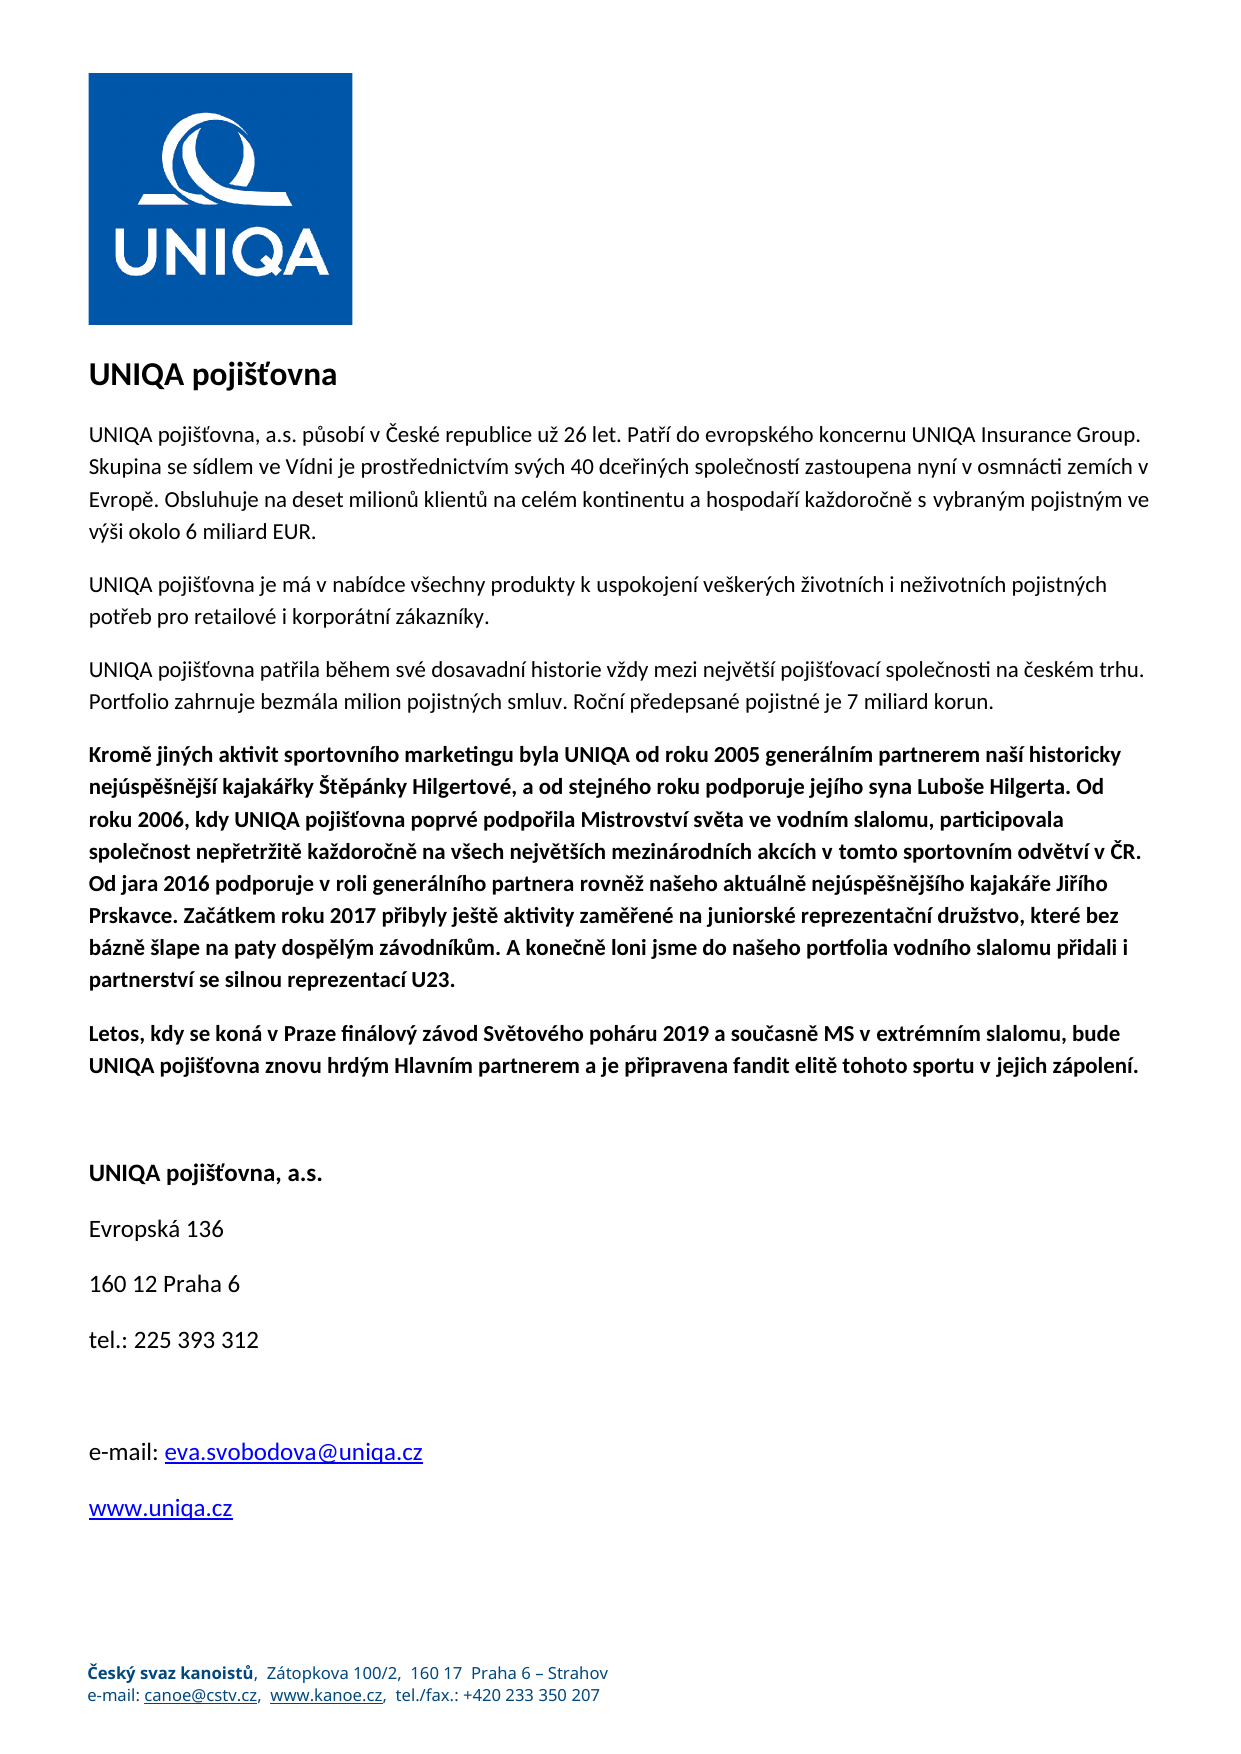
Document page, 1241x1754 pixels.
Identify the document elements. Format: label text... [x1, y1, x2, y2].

text tel.: 225 393 312 [88, 1324, 1152, 1355]
text UNIQA pojišťovna patřila během své dosavadní historie vždy mezi největší pojišťovací společnosti na českém trhu. Portfolio zahrnuje bezmála milion pojistných smluv. Roční předepsané pojistné je 7 miliard korun. [88, 655, 1152, 715]
text UNIQA pojišťovna je má v nabídce všechny produkty k uspokojení veškerých životních i neživotních pojistných potřeb pro retailové i korporátní zákazníky. [88, 570, 1152, 630]
text www.uniqa.cz [88, 1492, 1152, 1522]
text UNIQA pojišťovna [88, 353, 1152, 393]
text UNIQA pojišťovna, a.s. působí v České republice už 26 let. Patří do evropského koncernu UNIQA Insurance Group. Skupina se sídlem ve Vídni je prostřednictvím svých 40 dceřiných společností zastoupena nyní v osmnácti zemích v Evropě. Obsluhuje na deset milionů klientů na celém kontinentu a hospodaří každoročně s vybraným pojistným ve výši okolo 6 miliard EUR. [88, 420, 1152, 545]
picture [88, 73, 353, 325]
text Kromě jiných aktivit sportovního marketingu byla UNIQA od roku 2005 generálním partnerem naší historicky nejúspěšnější kajakářky Štěpánky Hilgertové, a od stejného roku podporuje jejího syna Luboše Hilgerta. Od roku 2006, kdy UNIQA pojišťovna poprvé podpořila Mistrovství světa ve vodním slalomu, participovala společnost nepřetržitě každoročně na všech největších mezinárodních akcích v tomto sportovním odvětví v ČR. Od jara 2016 podporuje v roli generálního partnera rovněž našeho aktuálně nejúspěšnějšího kajakáře Jiřího Prskavce. Začátkem roku 2017 přibyly ještě aktivity zaměřené na juniorské reprezentační družstvo, které bez bázně šlape na paty dospělým závodníkům. A konečně loni jsme do našeho portfolia vodního slalomu přidali i partnerství se silnou reprezentací U23. [88, 740, 1152, 994]
text Evropská 136 [88, 1213, 1152, 1243]
text e-mail: eva.svobodova@uniqa.cz [88, 1436, 1152, 1467]
text 160 12 Praha 6 [88, 1268, 1152, 1299]
text Letos, kdy se koná v Praze finálový závod Světového poháru 2019 a současně MS v extrémním slalomu, bude UNIQA pojišťovna znovu hrdým Hlavním partnerem a je připravena fandit elitě tohoto sportu v jejich zápolení. [88, 1019, 1152, 1079]
text UNIQA pojišťovna, a.s. [88, 1157, 1152, 1187]
